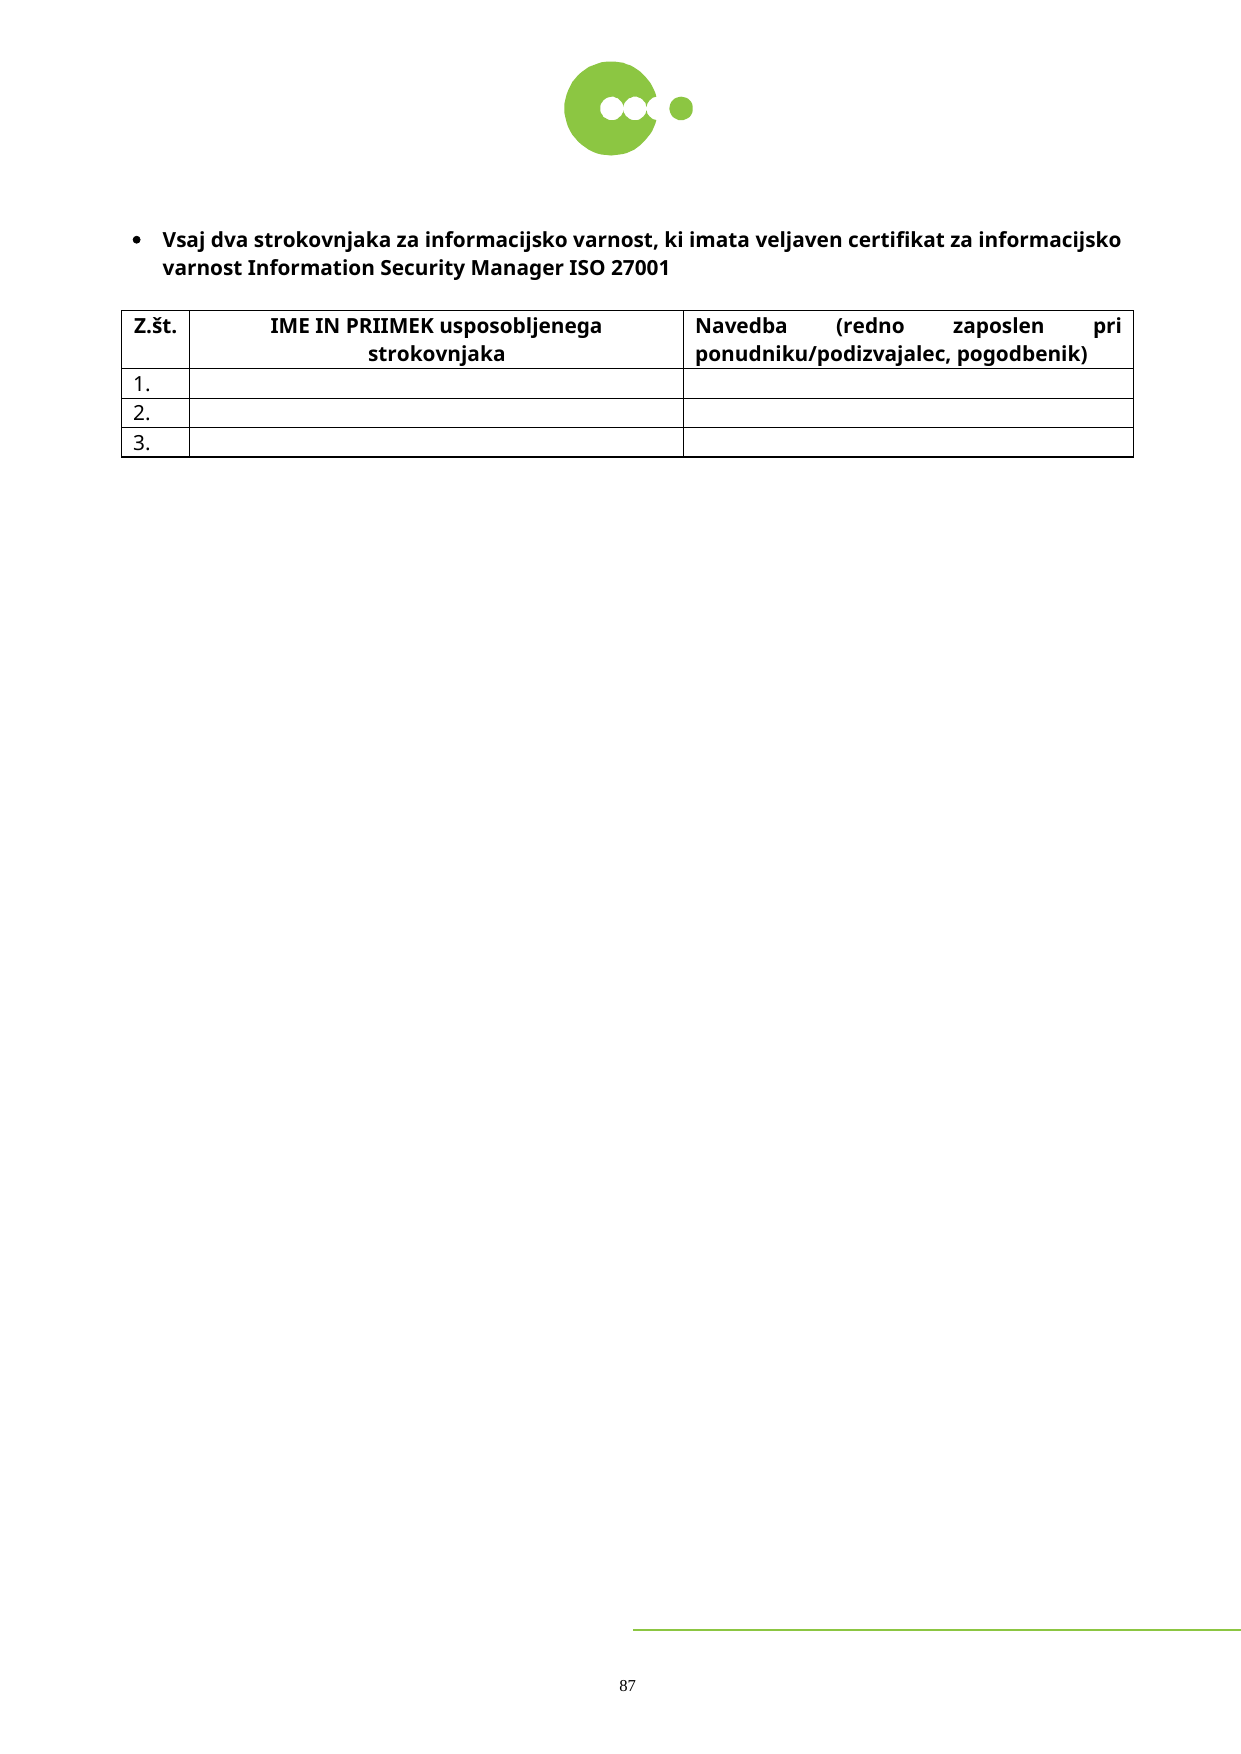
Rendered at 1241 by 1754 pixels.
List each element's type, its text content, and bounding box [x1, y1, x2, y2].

table_cell 2. [122, 399, 189, 427]
table_cell [190, 369, 683, 397]
table_cell [684, 399, 1133, 427]
table_header Z.št. [122, 311, 189, 368]
table_cell [190, 399, 683, 427]
table_cell 3. [122, 428, 189, 456]
list Vsaj dva strokovnjaka za informacijsko varnost, ki imata veljaven certifikat za informacijsko varnost Information Security Manager ISO 27001 [133, 225, 1122, 282]
table_cell [190, 428, 683, 456]
table_header Navedba (redno zaposlen pri ponudniku/podizvajalec, pogodbenik) [684, 311, 1133, 368]
table_cell [684, 369, 1133, 397]
table_cell 1. [122, 369, 189, 397]
table_cell [684, 428, 1133, 456]
table_header IME IN PRIIMEK usposobljenega strokovnjaka [190, 311, 683, 368]
